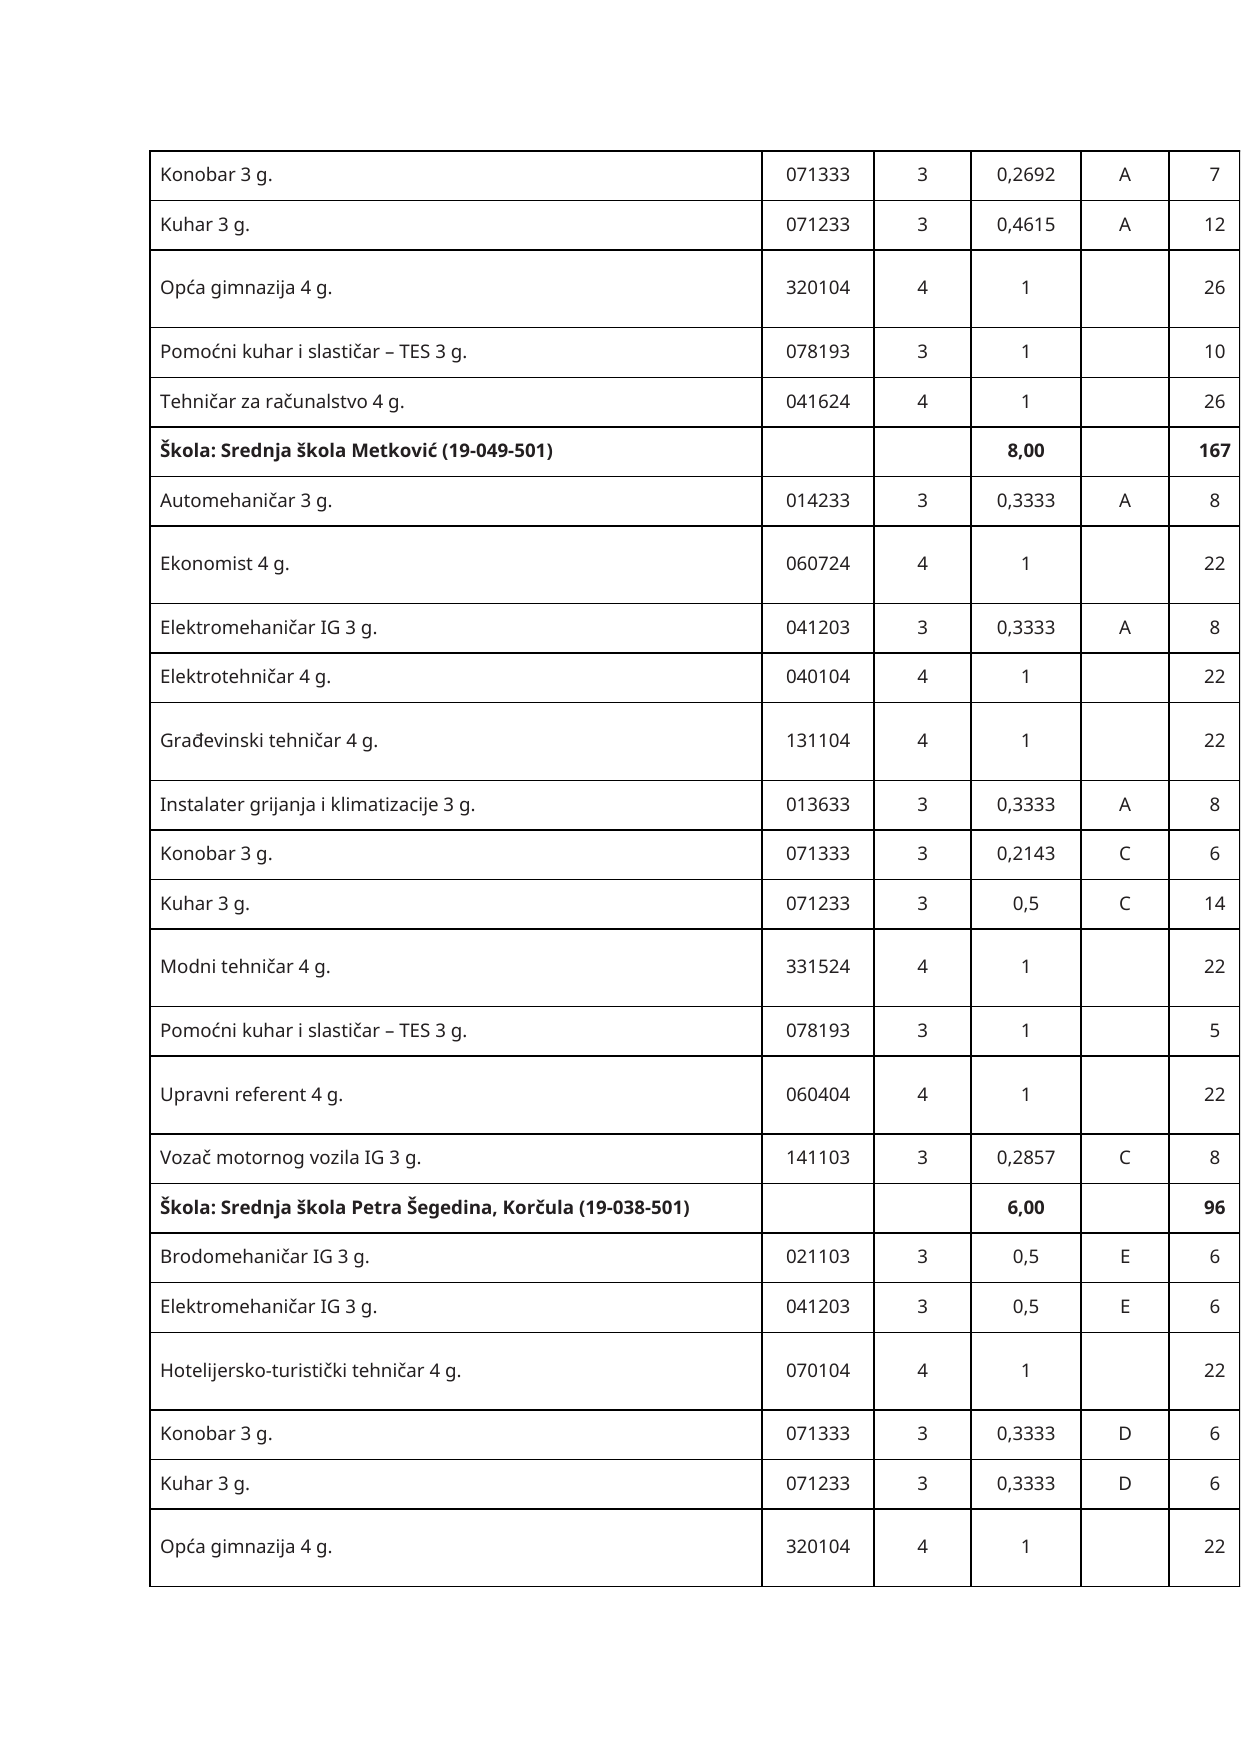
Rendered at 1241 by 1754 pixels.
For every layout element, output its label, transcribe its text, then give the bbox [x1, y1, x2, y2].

table_cell [1082, 1333, 1168, 1409]
table_cell D [1082, 1411, 1168, 1458]
table_cell Tehničar za računalstvo 4 g. [151, 378, 761, 426]
table_cell [763, 428, 873, 476]
table_cell C [1082, 831, 1168, 879]
table_cell [1082, 1057, 1168, 1133]
table_cell [1082, 527, 1168, 603]
table_cell 4 [875, 251, 970, 327]
table_cell 22 [1170, 930, 1239, 1006]
table_cell Instalater grijanja i klimatizacije 3 g. [151, 781, 761, 829]
table_cell 10 [1170, 328, 1239, 376]
table_cell 0,2857 [972, 1135, 1080, 1183]
table_cell 021103 [763, 1234, 873, 1282]
table_cell A [1082, 604, 1168, 652]
table_cell 1 [972, 703, 1080, 779]
table_cell 6 [1170, 1460, 1239, 1508]
table_cell 071233 [763, 201, 873, 249]
table_cell 26 [1170, 378, 1239, 426]
table_cell A [1082, 781, 1168, 829]
table_cell 12 [1170, 201, 1239, 249]
table_cell 22 [1170, 703, 1239, 779]
table_cell 3 [875, 1460, 970, 1508]
table_cell 078193 [763, 1007, 873, 1055]
table_cell Kuhar 3 g. [151, 201, 761, 249]
table_cell E [1082, 1234, 1168, 1282]
table_cell Škola: Srednja škola Petra Šegedina, Korčula (19-038-501) [151, 1184, 761, 1232]
table_cell 3 [875, 201, 970, 249]
table_cell [1082, 703, 1168, 779]
table_cell 4 [875, 930, 970, 1006]
table_cell 167 [1170, 428, 1239, 476]
table_cell 4 [875, 654, 970, 702]
table_cell 96 [1170, 1184, 1239, 1232]
table_cell 078193 [763, 328, 873, 376]
table_cell C [1082, 1135, 1168, 1183]
table_cell 22 [1170, 1057, 1239, 1133]
table_cell 8 [1170, 604, 1239, 652]
table_cell 1 [972, 1007, 1080, 1055]
table_cell 3 [875, 1135, 970, 1183]
table_cell Upravni referent 4 g. [151, 1057, 761, 1133]
table_cell 141103 [763, 1135, 873, 1183]
table_cell 26 [1170, 251, 1239, 327]
table_cell 0,5 [972, 880, 1080, 928]
table_cell 4 [875, 527, 970, 603]
table_cell 0,2692 [972, 152, 1080, 199]
table_cell Automehaničar 3 g. [151, 477, 761, 525]
table_cell 1 [972, 251, 1080, 327]
table_cell Modni tehničar 4 g. [151, 930, 761, 1006]
table_cell Kuhar 3 g. [151, 1460, 761, 1508]
table_cell [875, 1184, 970, 1232]
table_cell 3 [875, 781, 970, 829]
table_cell Konobar 3 g. [151, 1411, 761, 1458]
table_cell Opća gimnazija 4 g. [151, 251, 761, 327]
table_cell 0,3333 [972, 1411, 1080, 1458]
table_cell Vozač motornog vozila IG 3 g. [151, 1135, 761, 1183]
table_cell 0,2143 [972, 831, 1080, 879]
table_cell 070104 [763, 1333, 873, 1409]
table_cell 1 [972, 328, 1080, 376]
table_cell A [1082, 152, 1168, 199]
table_cell 5 [1170, 1007, 1239, 1055]
table_cell [1082, 930, 1168, 1006]
table_cell 0,4615 [972, 201, 1080, 249]
table_cell [1082, 1184, 1168, 1232]
table_cell Elektrotehničar 4 g. [151, 654, 761, 702]
table_cell A [1082, 477, 1168, 525]
table_cell [763, 1184, 873, 1232]
table_cell Opća gimnazija 4 g. [151, 1510, 761, 1586]
table_cell 7 [1170, 152, 1239, 199]
table_cell 4 [875, 378, 970, 426]
table_cell 8,00 [972, 428, 1080, 476]
table_cell 0,3333 [972, 604, 1080, 652]
table_cell E [1082, 1283, 1168, 1331]
table_cell 041203 [763, 1283, 873, 1331]
table_cell Brodomehaničar IG 3 g. [151, 1234, 761, 1282]
table_cell 013633 [763, 781, 873, 829]
table_cell Ekonomist 4 g. [151, 527, 761, 603]
table_cell 4 [875, 1333, 970, 1409]
table_cell 1 [972, 1333, 1080, 1409]
table_cell 041203 [763, 604, 873, 652]
table_cell 22 [1170, 654, 1239, 702]
table_cell 331524 [763, 930, 873, 1006]
table_cell 3 [875, 1283, 970, 1331]
table_cell 0,3333 [972, 781, 1080, 829]
table_cell 6 [1170, 831, 1239, 879]
table_cell [1082, 654, 1168, 702]
table_cell Pomoćni kuhar i slastičar – TES 3 g. [151, 1007, 761, 1055]
table_cell 071333 [763, 831, 873, 879]
table_cell 071233 [763, 880, 873, 928]
table_cell 014233 [763, 477, 873, 525]
table_cell 6,00 [972, 1184, 1080, 1232]
table_cell Elektromehaničar IG 3 g. [151, 604, 761, 652]
table_cell 1 [972, 654, 1080, 702]
table_cell 3 [875, 1411, 970, 1458]
table_cell 320104 [763, 1510, 873, 1586]
table_cell [1082, 1007, 1168, 1055]
table_cell 0,5 [972, 1234, 1080, 1282]
table_cell 320104 [763, 251, 873, 327]
table_cell Kuhar 3 g. [151, 880, 761, 928]
table_cell C [1082, 880, 1168, 928]
table_cell 3 [875, 831, 970, 879]
table_cell Konobar 3 g. [151, 831, 761, 879]
table_cell 0,5 [972, 1283, 1080, 1331]
table_cell 4 [875, 703, 970, 779]
table_cell Elektromehaničar IG 3 g. [151, 1283, 761, 1331]
table_cell 3 [875, 1234, 970, 1282]
table_cell 6 [1170, 1283, 1239, 1331]
table_cell 6 [1170, 1234, 1239, 1282]
table_cell 3 [875, 477, 970, 525]
table_cell Škola: Srednja škola Metković (19-049-501) [151, 428, 761, 476]
table_cell 4 [875, 1510, 970, 1586]
table_cell 8 [1170, 1135, 1239, 1183]
table_cell [875, 428, 970, 476]
table_cell Građevinski tehničar 4 g. [151, 703, 761, 779]
table_cell 8 [1170, 781, 1239, 829]
table_cell [1082, 1510, 1168, 1586]
table_cell 071333 [763, 152, 873, 199]
table_cell 6 [1170, 1411, 1239, 1458]
table_cell 1 [972, 1510, 1080, 1586]
table_cell [1082, 428, 1168, 476]
table_cell 8 [1170, 477, 1239, 525]
table_cell 1 [972, 378, 1080, 426]
table_cell 3 [875, 1007, 970, 1055]
table_cell [1082, 251, 1168, 327]
table_cell D [1082, 1460, 1168, 1508]
table_cell 1 [972, 527, 1080, 603]
table_cell 040104 [763, 654, 873, 702]
table_cell 4 [875, 1057, 970, 1133]
table_cell 071333 [763, 1411, 873, 1458]
table_cell [1082, 328, 1168, 376]
table_cell Hotelijersko-turistički tehničar 4 g. [151, 1333, 761, 1409]
table_cell A [1082, 201, 1168, 249]
table_cell 22 [1170, 1510, 1239, 1586]
table_cell 131104 [763, 703, 873, 779]
table_cell 22 [1170, 1333, 1239, 1409]
table_cell Pomoćni kuhar i slastičar – TES 3 g. [151, 328, 761, 376]
table_cell 14 [1170, 880, 1239, 928]
table_cell 041624 [763, 378, 873, 426]
table_cell [1082, 378, 1168, 426]
table_cell 3 [875, 604, 970, 652]
table_cell 1 [972, 1057, 1080, 1133]
table_cell 0,3333 [972, 1460, 1080, 1508]
table_cell 3 [875, 328, 970, 376]
table_cell 071233 [763, 1460, 873, 1508]
table_cell 060404 [763, 1057, 873, 1133]
table_cell 3 [875, 880, 970, 928]
table_cell 1 [972, 930, 1080, 1006]
table_cell 060724 [763, 527, 873, 603]
table_cell 22 [1170, 527, 1239, 603]
table_cell Konobar 3 g. [151, 152, 761, 199]
table_cell 0,3333 [972, 477, 1080, 525]
table_cell 3 [875, 152, 970, 199]
